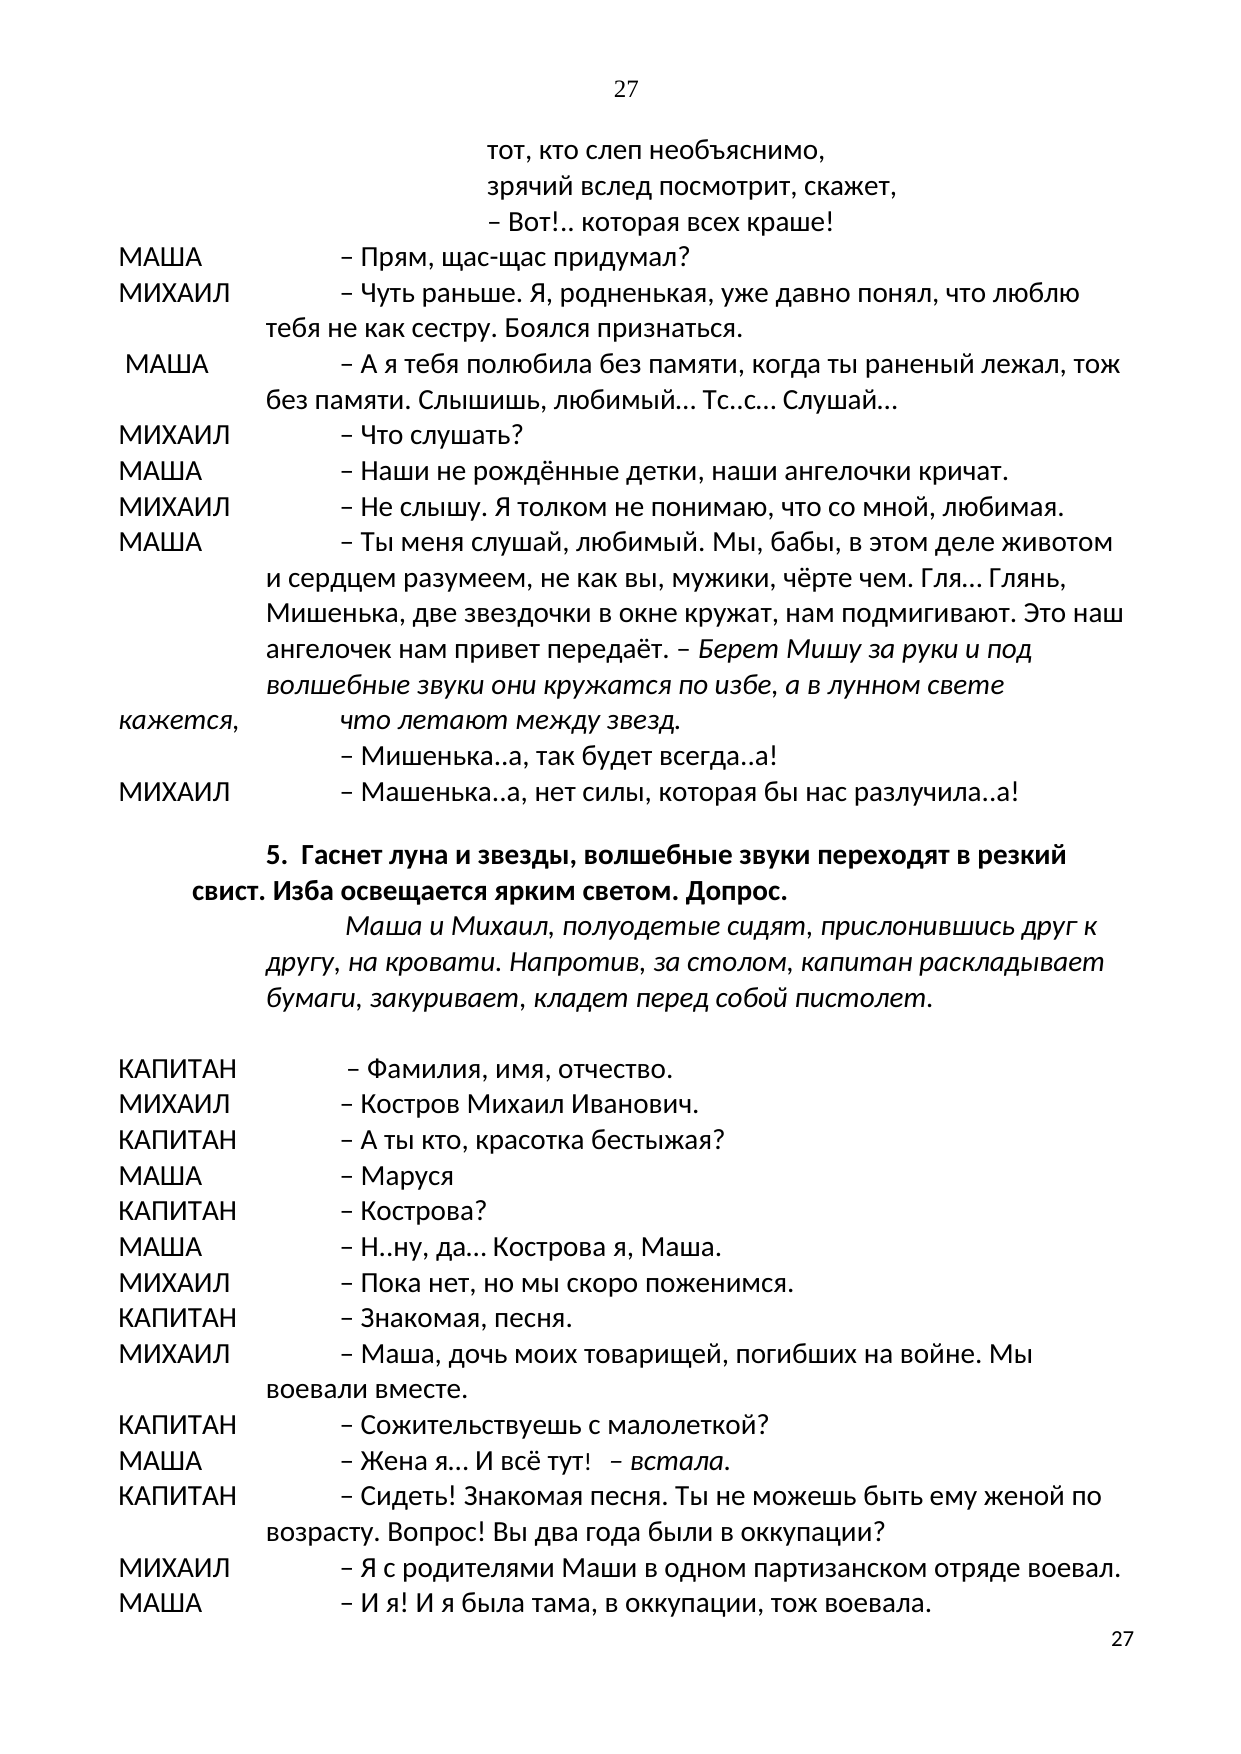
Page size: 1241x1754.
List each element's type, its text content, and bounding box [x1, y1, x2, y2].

text МИХАИЛ – Я с родителями Маши в одном партизанском отряде воевал. [118, 1549, 1134, 1584]
text КАПИТАН – Сожительствуешь с малолеткой? [118, 1406, 1134, 1442]
text МИХАИЛ – Костров Михаил Иванович. [118, 1086, 1134, 1121]
text МАША – Маруся [118, 1157, 1134, 1192]
text – Мишенька..а, так будет всегда..а! [118, 737, 1134, 773]
text МАША – Жена я… И всё тут! – встала. [118, 1442, 1134, 1477]
text МИХАИЛ – Маша, дочь моих товарищей, погибших на войне. Мы воевали вместе. [118, 1335, 1134, 1406]
text КАПИТАН – А ты кто, красотка бестыжая? [118, 1121, 1134, 1157]
text МАША – Наши не рождённые детки, наши ангелочки кричат. [118, 452, 1134, 488]
text КАПИТАН – Кострова? [118, 1192, 1134, 1228]
text МАША – Прям, щас-щас придумал? [118, 238, 1134, 274]
text Маша и Михаил, полуодетые сидят, прислонившись друг к другу, на кровати. Напротив, за столом, капитан раскладывает бумаги, закуривает, кладет перед собой пистолет. [118, 907, 1134, 1014]
text МИХАИЛ – Машенька..а, нет силы, которая бы нас разлучила..а! [118, 773, 1134, 808]
text МАША – Ты меня слушай, любимый. Мы, бабы, в этом деле животом [118, 523, 1134, 559]
text тот, кто слеп необъяснимо, [118, 131, 1134, 167]
text КАПИТАН – Сидеть! Знакомая песня. Ты не можешь быть ему женой по возрасту. Вопрос! Вы два года были в оккупации? [118, 1477, 1134, 1549]
text КАПИТАН – Фамилия, имя, отчество. [118, 1050, 1134, 1086]
text – Вот!.. которая всех краше! [118, 203, 1134, 238]
text МИХАИЛ – Пока нет, но мы скоро поженимся. [118, 1264, 1134, 1299]
text КАПИТАН – Знакомая, песня. [118, 1299, 1134, 1335]
text МАША – А я тебя полюбила без памяти, когда ты раненый лежал, тож без памяти. Слышишь, любимый… Тс..с… Слушай… [118, 345, 1134, 416]
text зрячий вслед посмотрит, скажет, [118, 167, 1134, 203]
text МИХАИЛ – Не слышу. Я толком не понимаю, что со мной, любимая. [118, 488, 1134, 523]
text 5. Гаснет луна и звезды, волшебные звуки переходят в резкий свист. Изба освещается ярким светом. Допрос. [118, 836, 1134, 907]
text МАША – Н..ну, да… Кострова я, Маша. [118, 1228, 1134, 1264]
text и сердцем разумеем, не как вы, мужики, чёрте чем. Гля… Глянь, Мишенька, две звездочки в окне кружат, нам подмигивают. Это наш ангелочек нам привет передаёт. – Берет Мишу за руки и под волшебные звуки они кружатся по избе, а в лунном свете кажется, что летают между звезд. [118, 559, 1134, 737]
text МИХАИЛ – Что слушать? [118, 416, 1134, 452]
text МИХАИЛ – Чуть раньше. Я, родненькая, уже давно понял, что люблю тебя не как сестру. Боялся признаться. [118, 274, 1134, 345]
text МАША – И я! И я была тама, в оккупации, тож воевала. [118, 1584, 1134, 1620]
